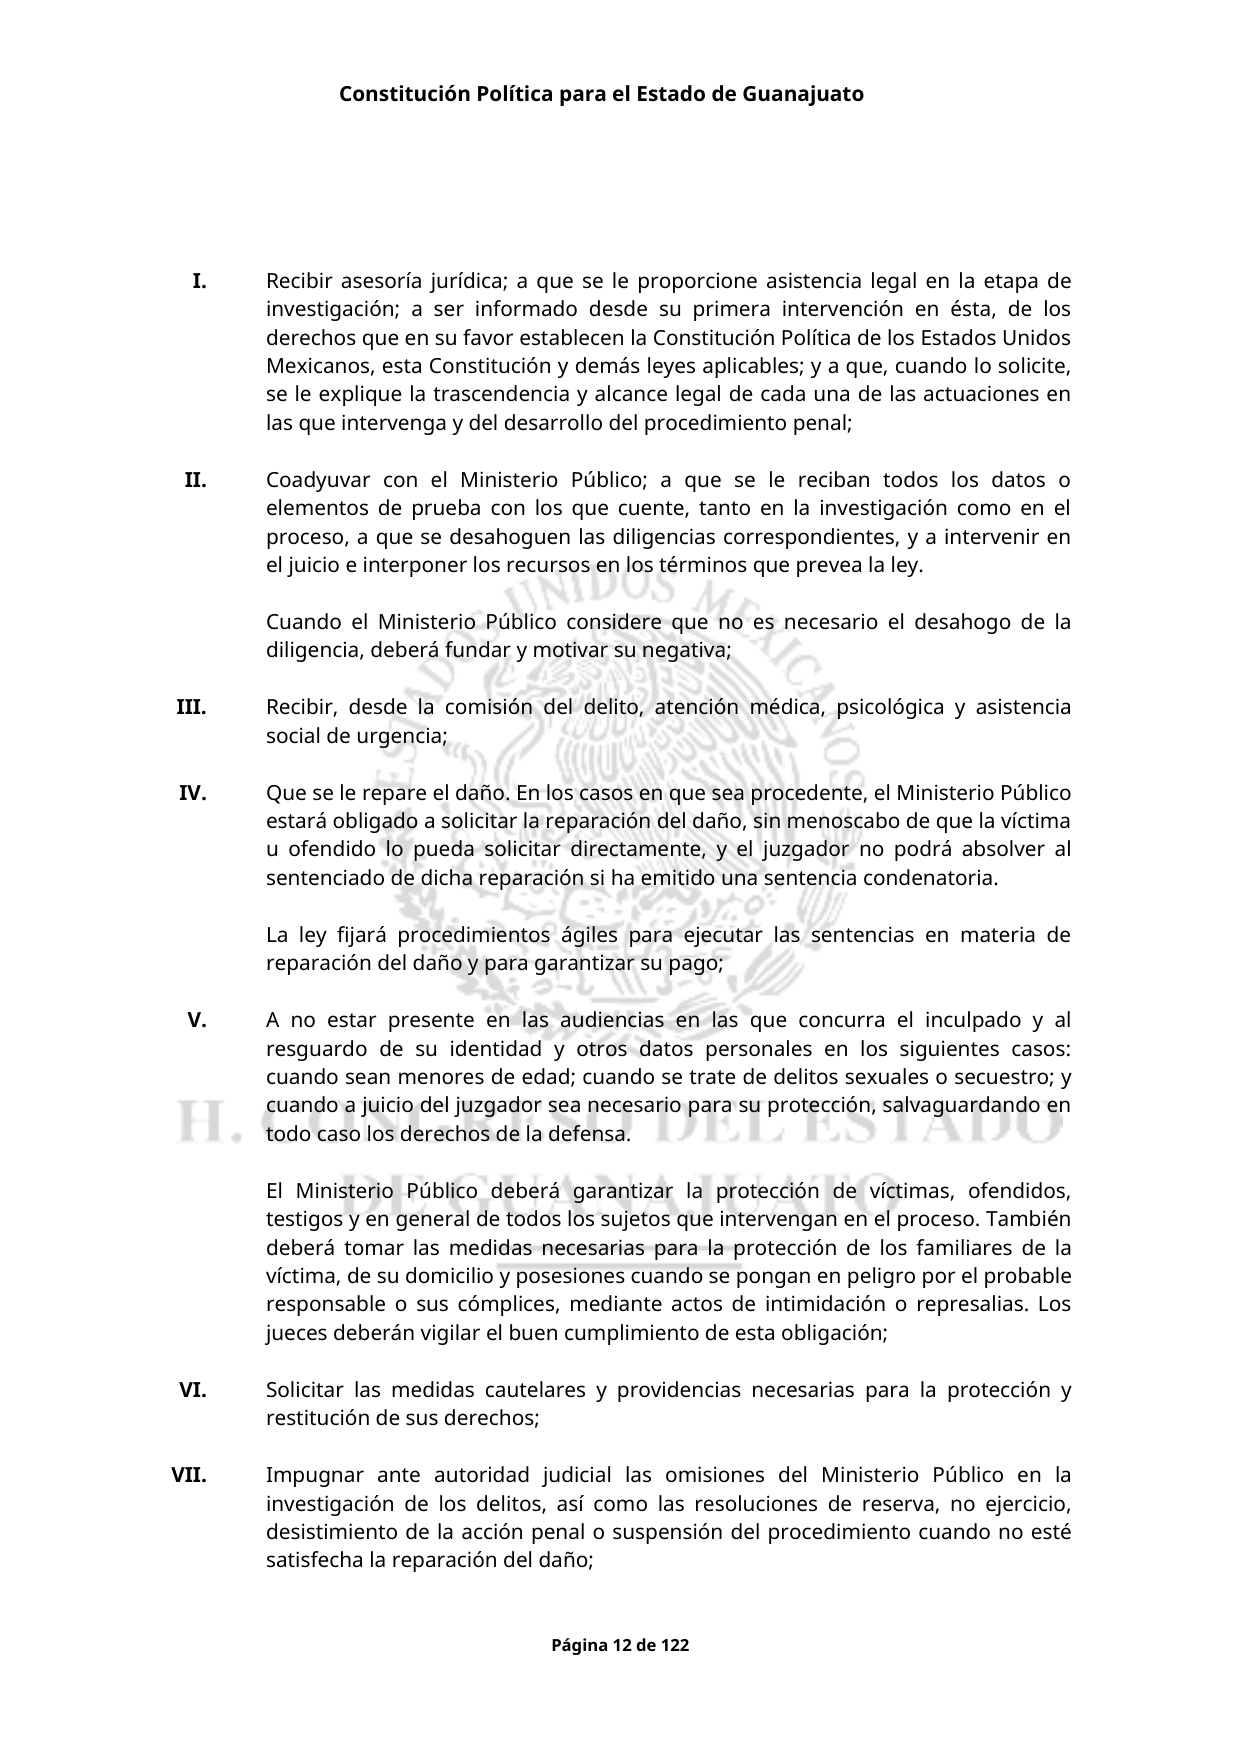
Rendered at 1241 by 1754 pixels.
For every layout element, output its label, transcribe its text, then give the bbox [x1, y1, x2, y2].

list Cuando el Ministerio Público considere que no es necesario el desahogo de la diligencia, deberá fundar y motivar su negativa; [266, 607, 1073, 664]
list El Ministerio Público deberá garantizar la protección de víctimas, ofendidos, testigos y en general de todos los sujetos que intervengan en el proceso. También deberá tomar las medidas necesarias para la protección de los familiares de la víctima, de su domicilio y posesiones cuando se pongan en peligro por el probable responsable o sus cómplices, mediante actos de intimidación o represalias. Los jueces deberán vigilar el buen cumplimiento de esta obligación; [266, 1176, 1073, 1346]
list A no estar presente en las audiencias en las que concurra el inculpado y al resguardo de su identidad y otros datos personales en los siguientes casos: cuando sean menores de edad; cuando se trate de delitos sexuales o secuestro; y cuando a juicio del juzgador sea necesario para su protección, salvaguardando en todo caso los derechos de la defensa. [207, 1005, 1073, 1147]
list Recibir, desde la comisión del delito, atención médica, psicológica y asistencia social de urgencia; [207, 692, 1073, 749]
list Impugnar ante autoridad judicial las omisiones del Ministerio Público en la investigación de los delitos, así como las resoluciones de reserva, no ejercicio, desistimiento de la acción penal o suspensión del procedimiento cuando no esté satisfecha la reparación del daño; [207, 1460, 1073, 1574]
list Coadyuvar con el Ministerio Público; a que se le reciban todos los datos o elementos de prueba con los que cuente, tanto en la investigación como en el proceso, a que se desahoguen las diligencias correspondientes, y a intervenir en el juicio e interponer los recursos en los términos que prevea la ley. [207, 465, 1073, 579]
list Solicitar las medidas cautelares y providencias necesarias para la protección y restitución de sus derechos; [207, 1375, 1073, 1432]
list La ley fijará procedimientos ágiles para ejecutar las sentencias en materia de reparación del daño y para garantizar su pago; [266, 920, 1073, 977]
list Que se le repare el daño. En los casos en que sea procedente, el Ministerio Público estará obligado a solicitar la reparación del daño, sin menoscabo de que la víctima u ofendido lo pueda solicitar directamente, y el juzgador no podrá absolver al sentenciado de dicha reparación si ha emitido una sentencia condenatoria. [207, 778, 1073, 891]
list Recibir asesoría jurídica; a que se le proporcione asistencia legal en la etapa de investigación; a ser informado desde su primera intervención en ésta, de los derechos que en su favor establecen la Constitución Política de los Estados Unidos Mexicanos, esta Constitución y demás leyes aplicables; y a que, cuando lo solicite, se le explique la trascendencia y alcance legal de cada una de las actuaciones en las que intervenga y del desarrollo del procedimiento penal; [207, 266, 1073, 436]
